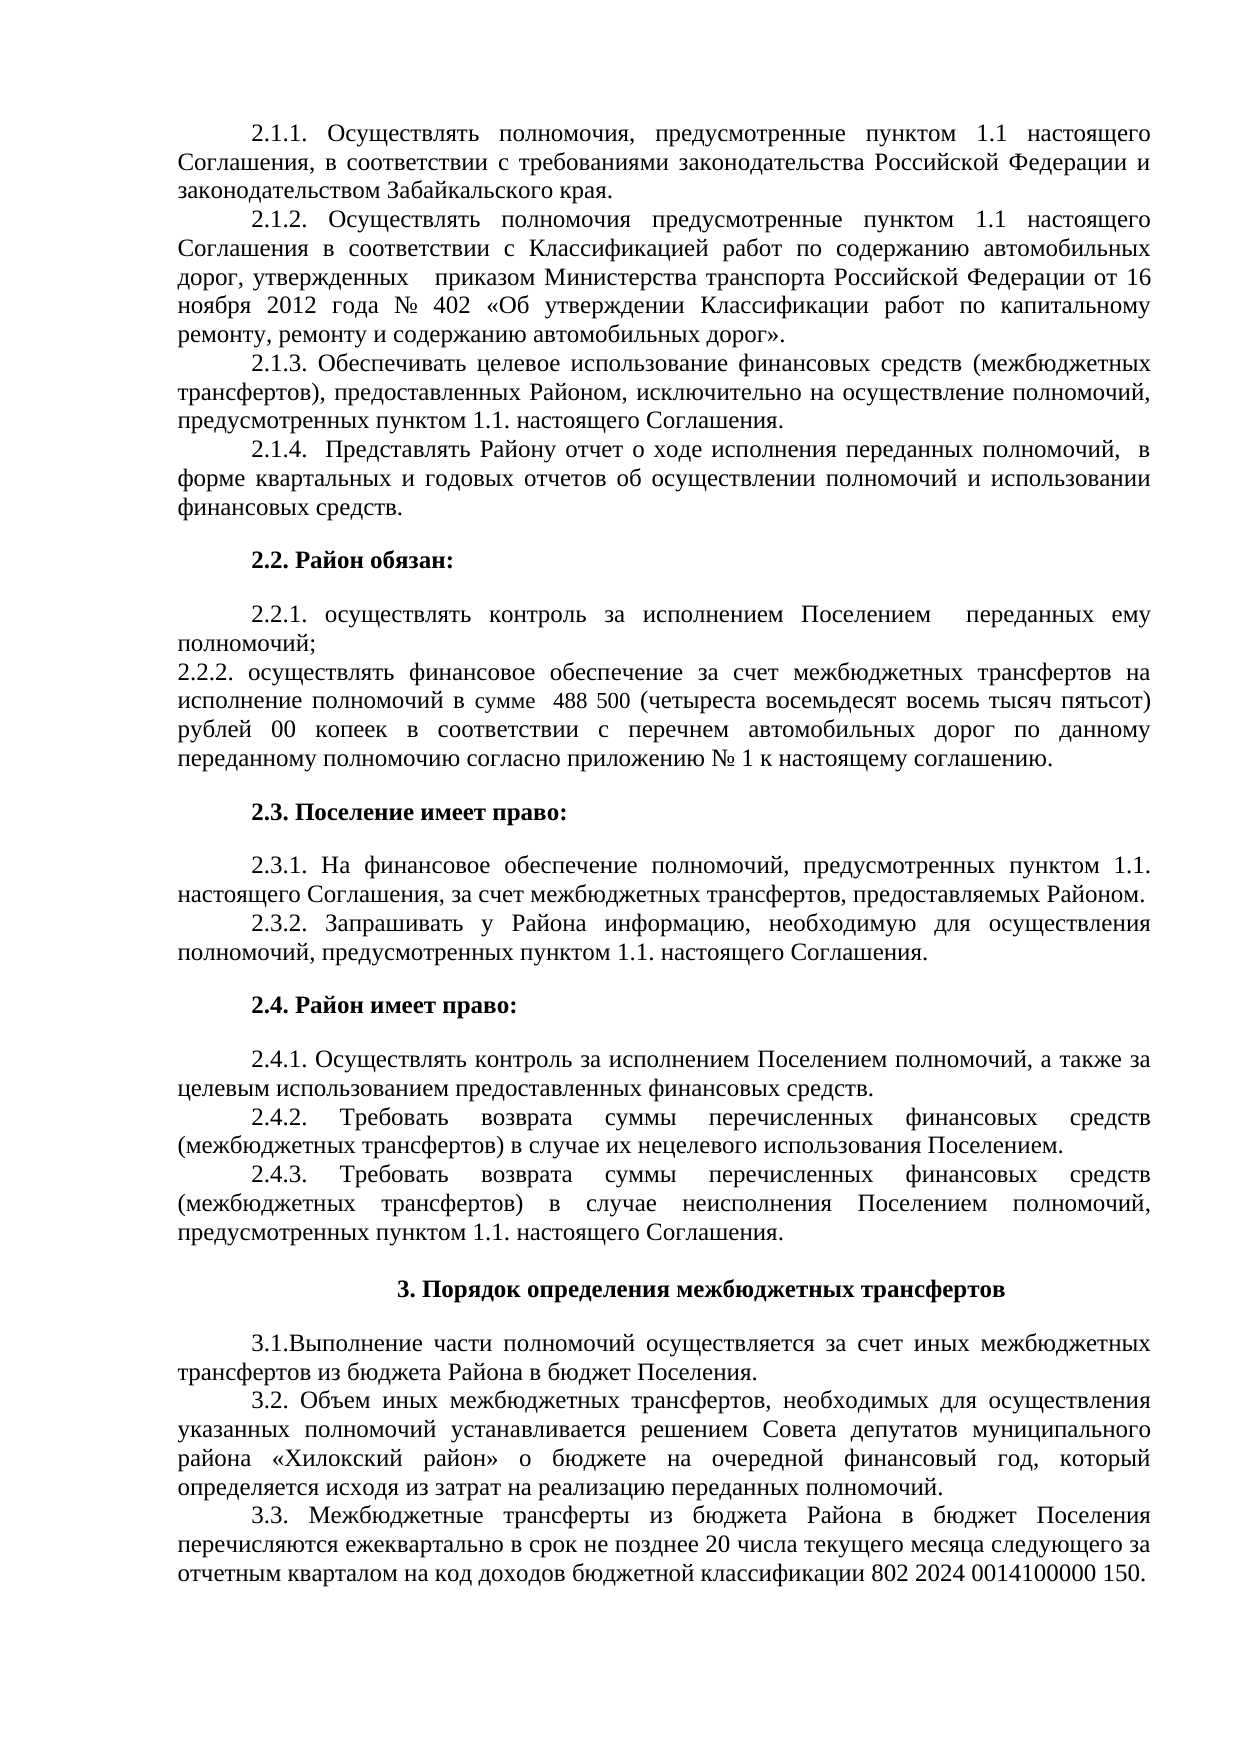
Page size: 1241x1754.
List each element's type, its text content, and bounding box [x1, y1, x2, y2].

text 2.1.4. Представлять Району отчет о ходе исполнения переданных полномочий, в форме квартальных и годовых отчетов об осуществлении полномочий и использовании финансовых средств. [177, 434, 1152, 521]
text 2.3.2. Запрашивать у Района информацию, необходимую для осуществления полномочий, предусмотренных пунктом 1.1. настоящего Соглашения. [177, 908, 1152, 966]
text 2.2.2. осуществлять финансовое обеспечение за счет межбюджетных трансфертов на исполнение полномочий в сумме 488 500 (четыреста восемьдесят восемь тысяч пятьсот) рублей 00 копеек в соответствии с перечнем автомобильных дорог по данному переданному полномочию согласно приложению № 1 к настоящему соглашению. [177, 657, 1152, 772]
text 2.2.1. осуществлять контроль за исполнением Поселением переданных ему полномочий; [177, 599, 1152, 657]
text 2.4. Район имеет право: [177, 991, 1152, 1019]
text 2.1.3. Обеспечивать целевое использование финансовых средств (межбюджетных трансфертов), предоставленных Районом, исключительно на осуществление полномочий, предусмотренных пунктом 1.1. настоящего Соглашения. [177, 348, 1152, 434]
text 2.4.3. Требовать возврата суммы перечисленных финансовых средств (межбюджетных трансфертов) в случае неисполнения Поселением полномочий, предусмотренных пунктом 1.1. настоящего Соглашения. [177, 1159, 1152, 1246]
text 3.3. Межбюджетные трансферты из бюджета Района в бюджет Поселения перечисляются ежеквартально в срок не позднее 20 числа текущего месяца следующего за отчетным кварталом на код доходов бюджетной классификации 802 2024 0014100000 150. [177, 1501, 1152, 1587]
text 2.1.2. Осуществлять полномочия предусмотренные пунктом 1.1 настоящего Соглашения в соответствии с Классификацией работ по содержанию автомобильных дорог, утвержденных приказом Министерства транспорта Российской Федерации от 16 ноября 2012 года № 402 «Об утверждении Классификации работ по капитальному ремонту, ремонту и содержанию автомобильных дорог». [177, 204, 1152, 348]
text 2.2. Район обязан: [177, 546, 1152, 574]
text 2.4.2. Требовать возврата суммы перечисленных финансовых средств (межбюджетных трансфертов) в случае их нецелевого использования Поселением. [177, 1102, 1152, 1159]
text 3.2. Объем иных межбюджетных трансфертов, необходимых для осуществления указанных полномочий устанавливается решением Совета депутатов муниципального района «Хилокский район» о бюджете на очередной финансовый год, который определяется исходя из затрат на реализацию переданных полномочий. [177, 1386, 1152, 1501]
text 3. Порядок определения межбюджетных трансфертов [177, 1274, 1152, 1303]
text 2.3.1. На финансовое обеспечение полномочий, предусмотренных пунктом 1.1. настоящего Соглашения, за счет межбюджетных трансфертов, предоставляемых Районом. [177, 851, 1152, 908]
text 2.4.1. Осуществлять контроль за исполнением Поселением полномочий, а также за целевым использованием предоставленных финансовых средств. [177, 1044, 1152, 1102]
text 2.1.1. Осуществлять полномочия, предусмотренные пунктом 1.1 настоящего Соглашения, в соответствии с требованиями законодательства Российской Федерации и законодательством Забайкальского края. [177, 118, 1152, 204]
text 3.1.Выполнение части полномочий осуществляется за счет иных межбюджетных трансфертов из бюджета Района в бюджет Поселения. [177, 1328, 1152, 1386]
text 2.3. Поселение имеет право: [177, 797, 1152, 826]
